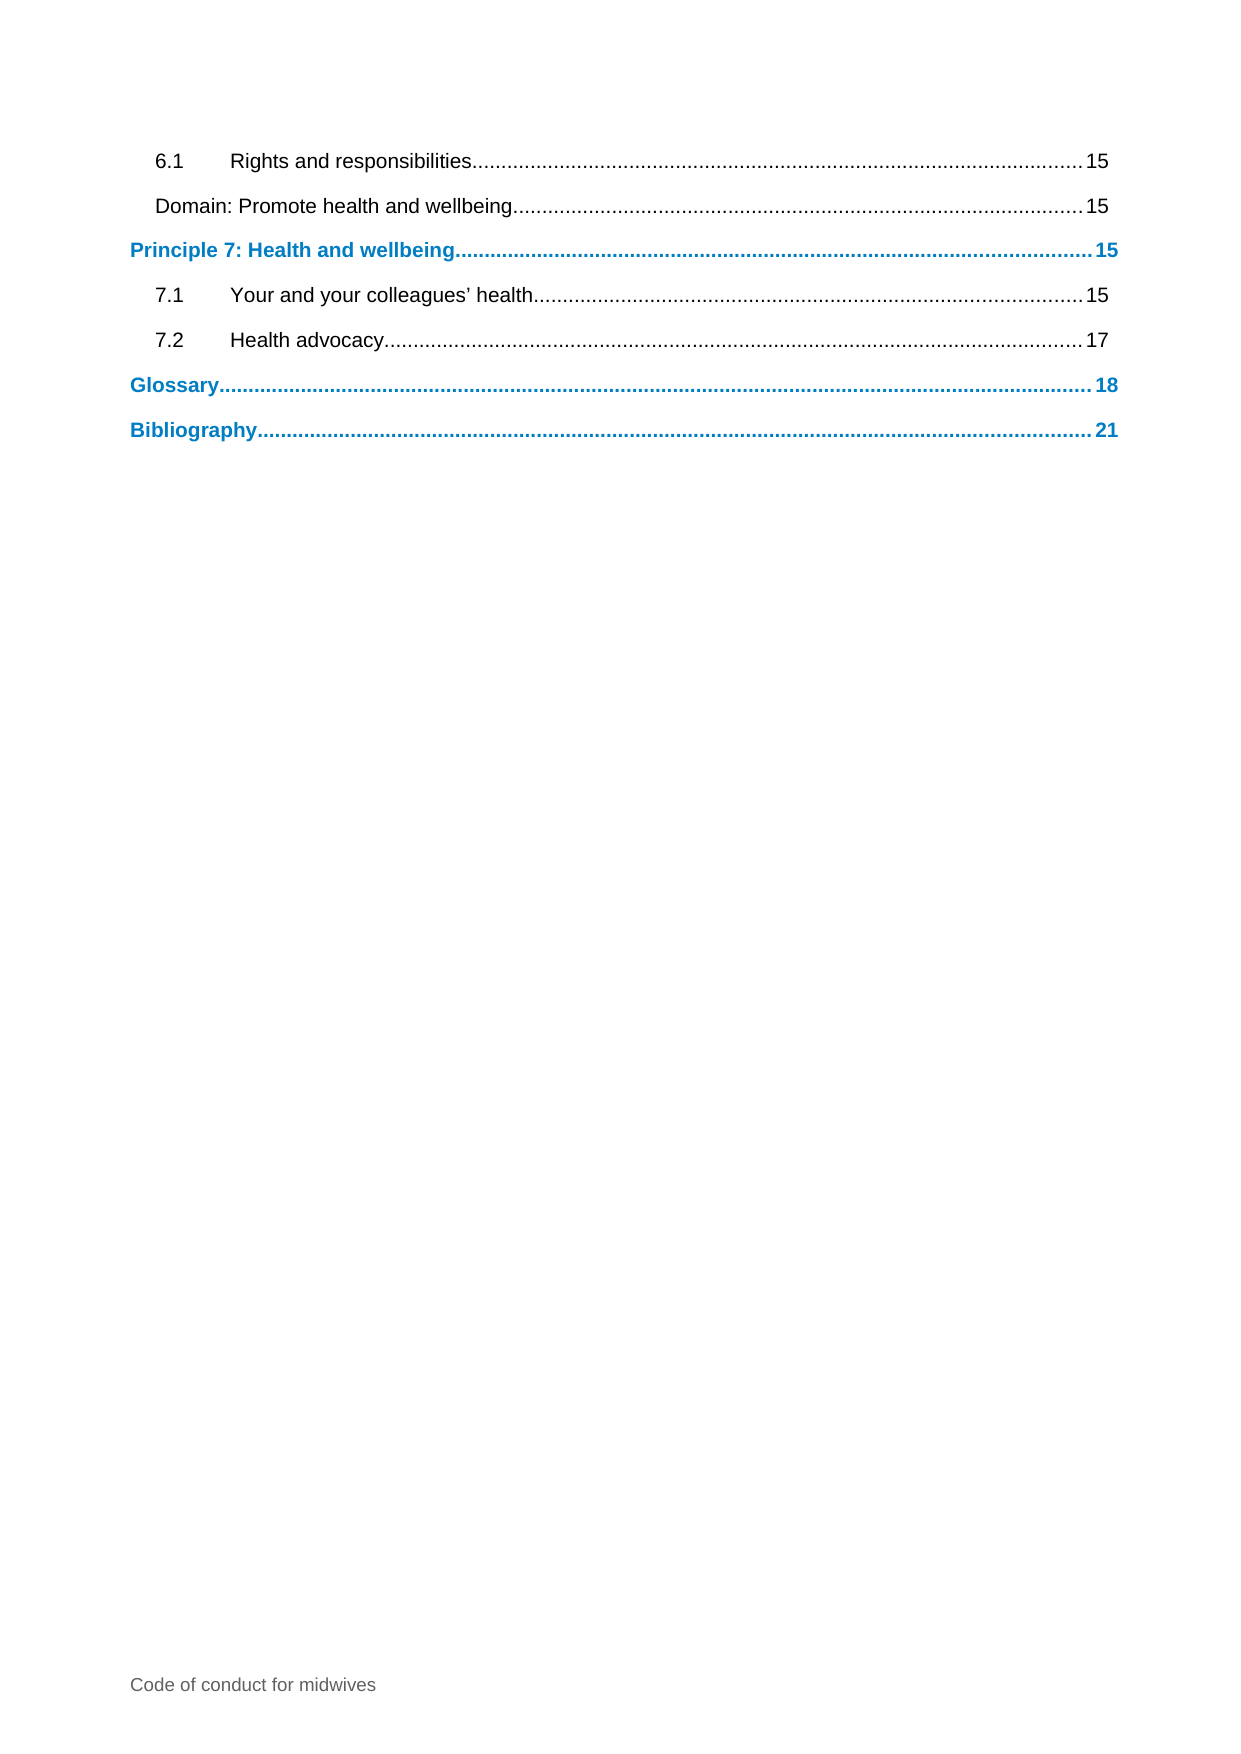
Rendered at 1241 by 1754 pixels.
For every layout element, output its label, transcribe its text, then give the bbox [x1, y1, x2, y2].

text 7.1 Your and your colleagues’ health 15 [155, 283, 1110, 307]
text Glossary 18 [130, 373, 1110, 397]
text Principle 7: Health and wellbeing 15 [130, 238, 1110, 262]
text Bibliography 21 [130, 417, 1110, 441]
text 6.1 Rights and responsibilities 15 [155, 149, 1110, 173]
text 7.2 Health advocacy 17 [155, 328, 1110, 352]
text Domain: Promote health and wellbeing 15 [155, 193, 1110, 217]
